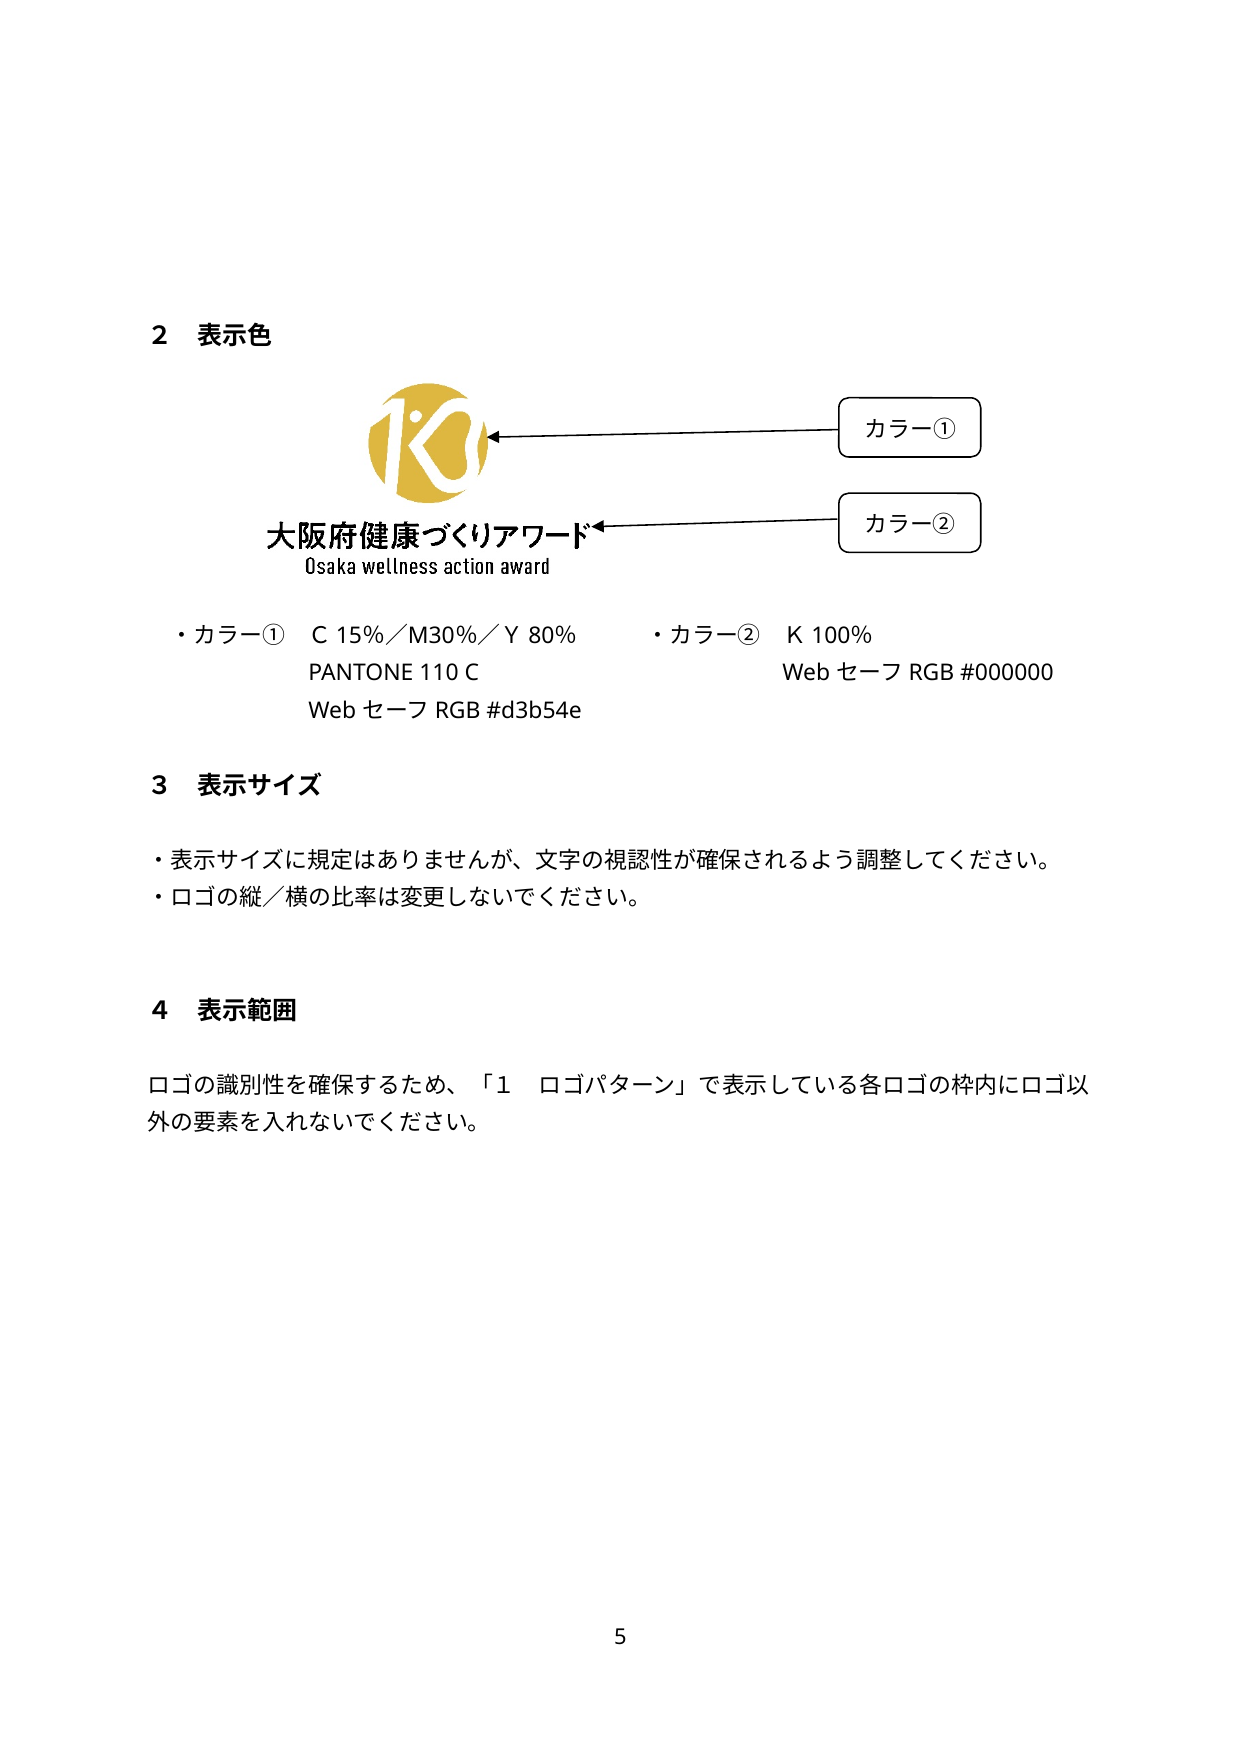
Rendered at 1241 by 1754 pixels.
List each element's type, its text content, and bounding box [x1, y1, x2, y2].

picture [250, 366, 607, 591]
text ２ 表示色 [148, 314, 1092, 352]
text ロゴの識別性を確保するため、「１ ロゴパターン」で表示している各ロゴの枠内にロゴ以外の要素を入れないでください。 [148, 1064, 1092, 1139]
text ・ロゴの縦／横の比率は変更しないでください。 [148, 877, 1092, 914]
text ４ 表示範囲 [148, 989, 1092, 1027]
text PANTONE 110 C Web セーフ RGB #000000 [148, 652, 1092, 689]
text ・カラー① Ｃ15％／М30％／Ｙ80％ ・カラー② Ｋ100％ [148, 614, 1092, 652]
text ・表示サイズに規定はありませんが、文字の視認性が確保されるよう調整してください。 [148, 839, 1092, 877]
text ３ 表示サイズ [148, 764, 1092, 802]
text Web セーフ RGB #d3b54e [148, 689, 1092, 727]
